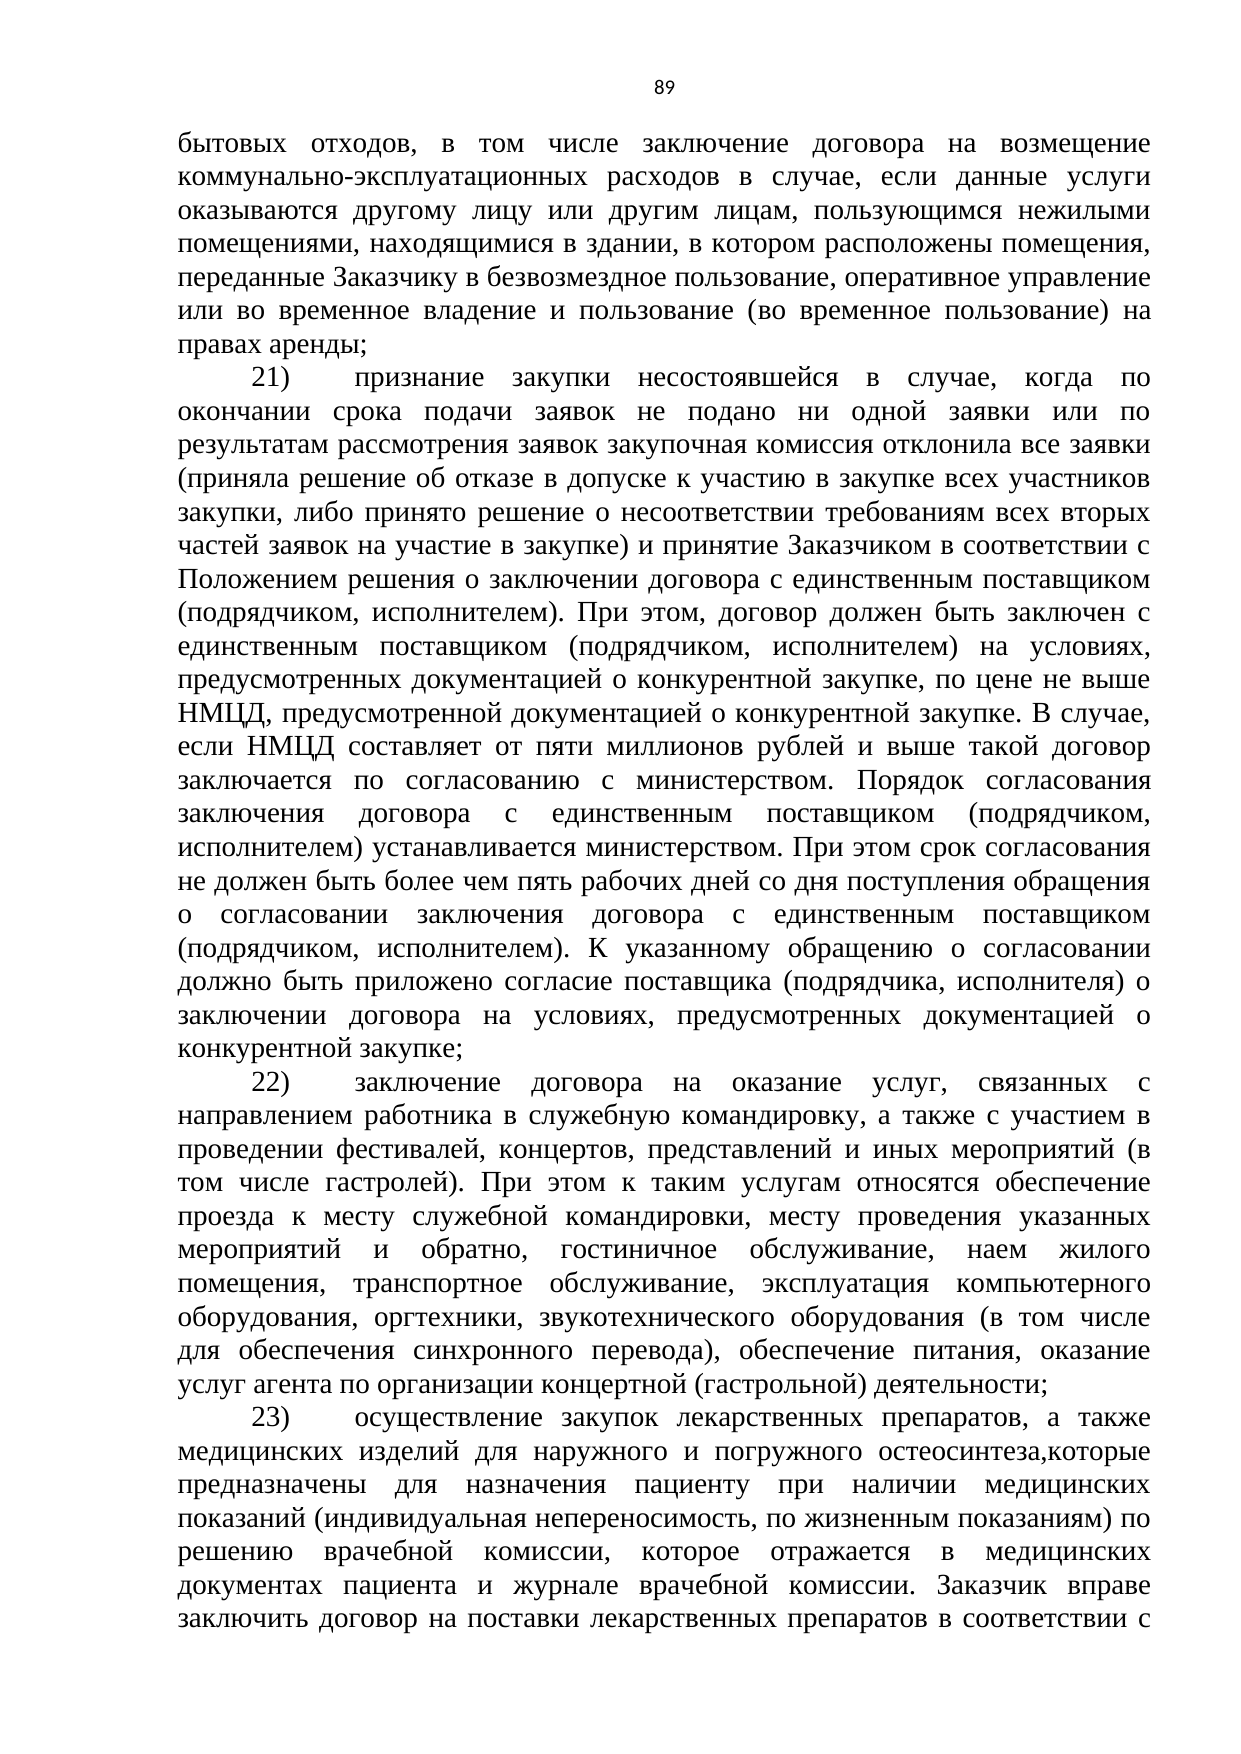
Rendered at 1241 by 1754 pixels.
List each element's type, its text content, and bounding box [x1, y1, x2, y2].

list заключение договора на оказание услуг, связанных с направлением работника в служебную командировку, а также с участием в проведении фестивалей, концертов, представлений и иных мероприятий (в том числе гастролей). При этом к таким услугам относятся обеспечение проезда к месту служебной командировки, месту проведения указанных мероприятий и обратно, гостиничное обслуживание, наем жилого помещения, транспортное обслуживание, эксплуатация компьютерного оборудования, оргтехники, звукотехнического оборудования (в том числе для обеспечения синхронного перевода), обеспечение питания, оказание услуг агента по организации концертной (гастрольной) деятельности; [177, 1064, 1152, 1399]
list признание закупки несостоявшейся в случае, когда по окончании срока подачи заявок не подано ни одной заявки или по результатам рассмотрения заявок закупочная комиссия отклонила все заявки (приняла решение об отказе в допуске к участию в закупке всех участников закупки, либо принято решение о несоответствии требованиям всех вторых частей заявок на участие в закупке) и принятие Заказчиком в соответствии с Положением решения о заключении договора с единственным поставщиком (подрядчиком, исполнителем). При этом, договор должен быть заключен с единственным поставщиком (подрядчиком, исполнителем) на условиях, предусмотренных документацией о конкурентной закупке, по цене не выше НМЦД, предусмотренной документацией о конкурентной закупке. В случае, если НМЦД составляет от пяти миллионов рублей и выше такой договор заключается по согласованию с министерством. Порядок согласования заключения договора с единственным поставщиком (подрядчиком, исполнителем) устанавливается министерством. При этом срок согласования не должен быть более чем пять рабочих дней со дня поступления обращения о согласовании заключения договора с единственным поставщиком (подрядчиком, исполнителем). К указанному обращению о согласовании должно быть приложено согласие поставщика (подрядчика, исполнителя) о заключении договора на условиях, предусмотренных документацией о конкурентной закупке; [177, 359, 1152, 1064]
